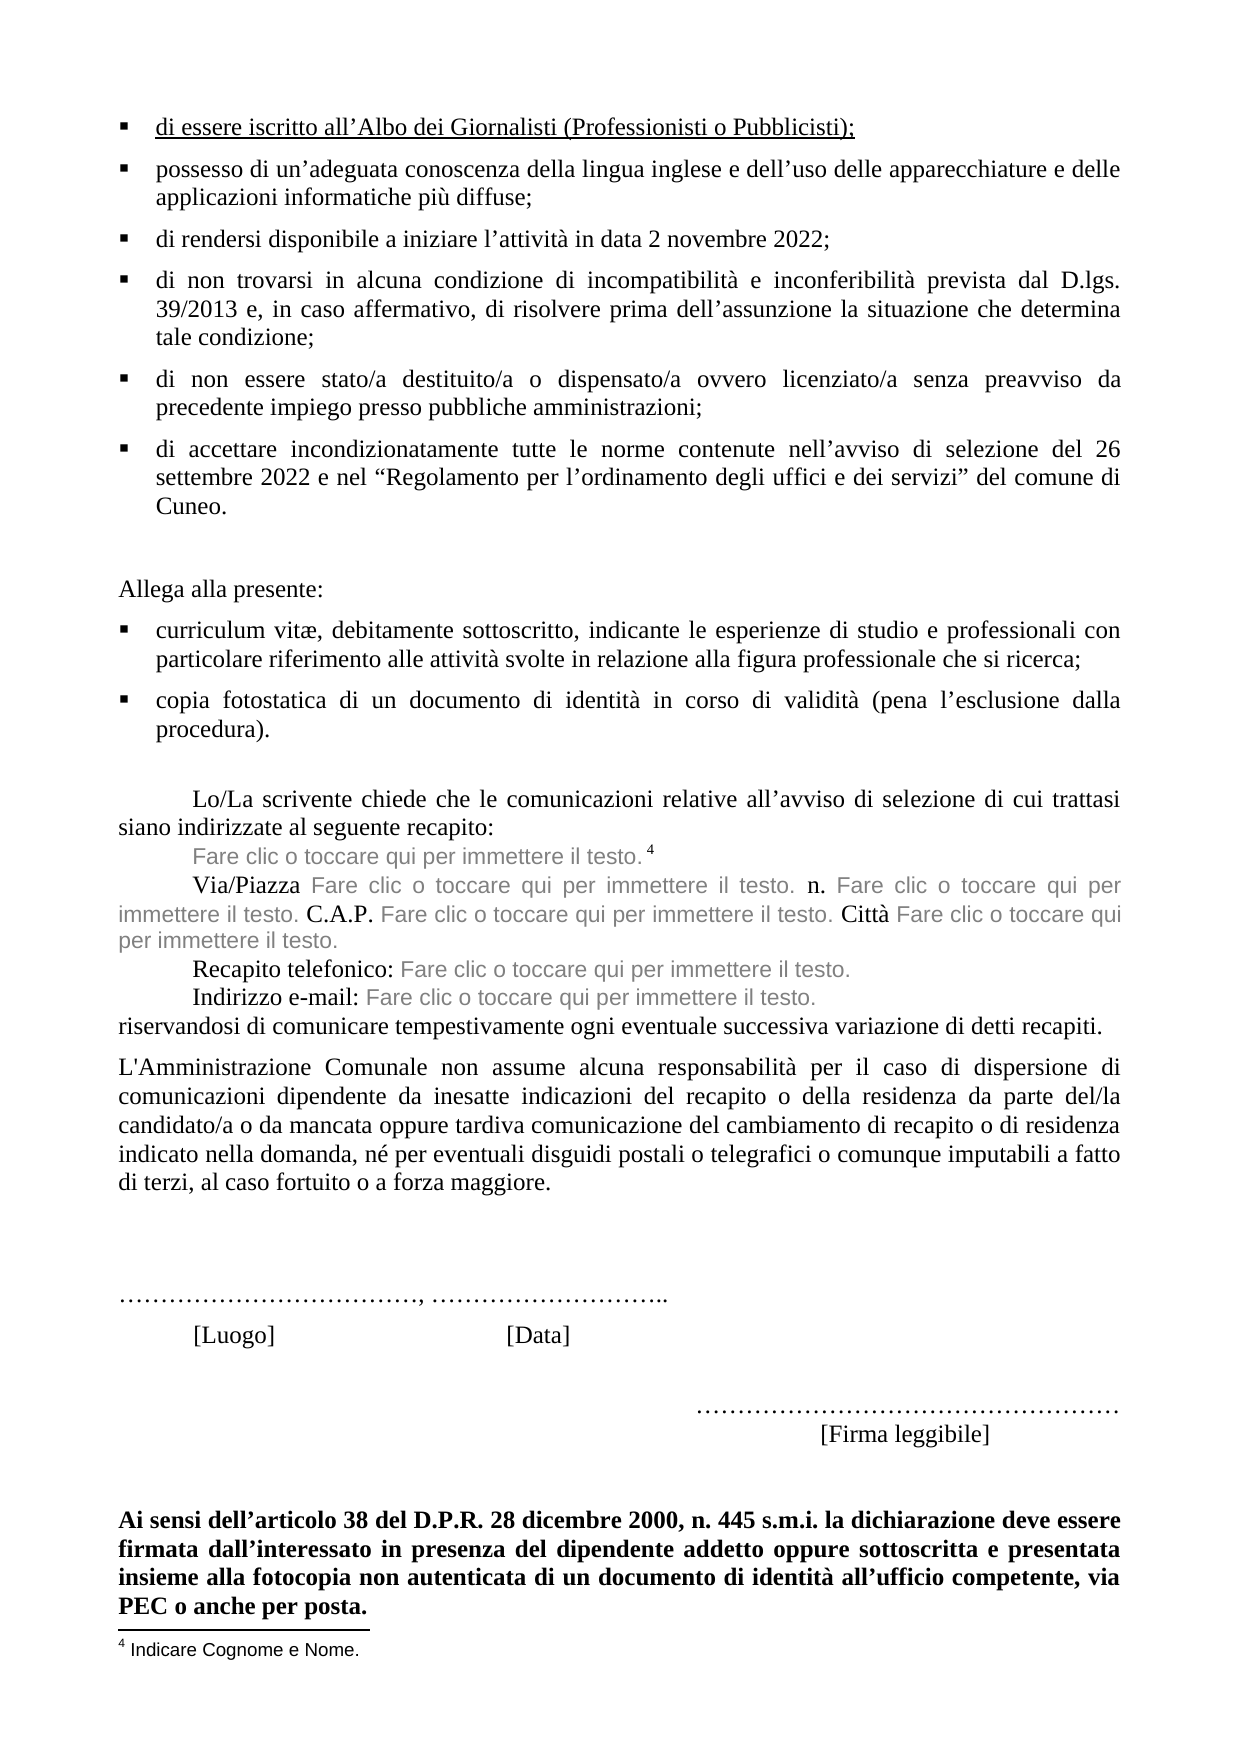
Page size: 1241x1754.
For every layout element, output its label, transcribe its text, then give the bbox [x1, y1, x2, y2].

text Ai sensi dell’articolo 38 del D.P.R. 28 dicembre 2000, n. 445 s.m.i. la dichiarazione deve essere firmata dall’interessato in presenza del dipendente addetto oppure sottoscritta e presentata insieme alla fotocopia non autenticata di un documento di identità all’ufficio competente, via PEC o anche per posta. [118, 1505, 1122, 1620]
list di non trovarsi in alcuna condizione di incompatibilità e inconferibilità prevista dal D.lgs. 39/2013 e, in caso affermativo, di risolvere prima dell’assunzione la situazione che determina tale condizione; [118, 265, 1122, 351]
text L'Amministrazione Comunale non assume alcuna responsabilità per il caso di dispersione di comunicazioni dipendente da inesatte indicazioni del recapito o della residenza da parte del/la candidato/a o da mancata oppure tardiva comunicazione del cambiamento di recapito o di residenza indicato nella domanda, né per eventuali disguidi postali o telegrafici o comunque imputabili a fatto di terzi, al caso fortuito o a forza maggiore. [118, 1052, 1122, 1196]
list curriculum vitæ, debitamente sottoscritto, indicante le esperienze di studio e professionali con particolare riferimento alle attività svolte in relazione alla figura professionale che si ricerca; [118, 615, 1122, 672]
text riservandosi di comunicare tempestivamente ogni eventuale successiva variazione di detti recapiti. [118, 1011, 1122, 1040]
text ………………………………, ……………………….. [118, 1279, 1122, 1307]
text Indirizzo e-mail: [118, 982, 1122, 1011]
list possesso di un’adeguata conoscenza della lingua inglese e dell’uso delle apparecchiature e delle applicazioni informatiche più diffuse; [118, 154, 1122, 211]
text [Luogo] [Data] [118, 1320, 1122, 1349]
list di accettare incondizionatamente tutte le norme contenute nell’avviso di selezione del 26 settembre 2022 e nel “Regolamento per l’ordinamento degli uffici e dei servizi” del comune di Cuneo. [118, 434, 1122, 520]
text [Firma leggibile] [118, 1419, 1122, 1447]
text Lo/La scrivente chiede che le comunicazioni relative all’avviso di selezione di cui trattasi siano indirizzate al seguente recapito: [118, 784, 1122, 841]
list di rendersi disponibile a iniziare l’attività in data 2 novembre 2022; [118, 224, 1122, 252]
list copia fotostatica di un documento di identità in corso di validità (pena l’esclusione dalla procedura). [118, 685, 1122, 742]
list di non essere stato/a destituito/a o dispensato/a ovvero licenziato/a senza preavviso da precedente impiego presso pubbliche amministrazioni; [118, 364, 1122, 421]
text Recapito telefonico: [118, 954, 1122, 982]
text Allega alla presente: [118, 574, 1122, 602]
text …………………………………………… [118, 1390, 1122, 1419]
text Via/Piazza n. C.A.P. Città [118, 870, 1122, 954]
list di essere iscritto all’Albo dei Giornalisti (Professionisti o Pubblicisti); [118, 112, 1122, 141]
